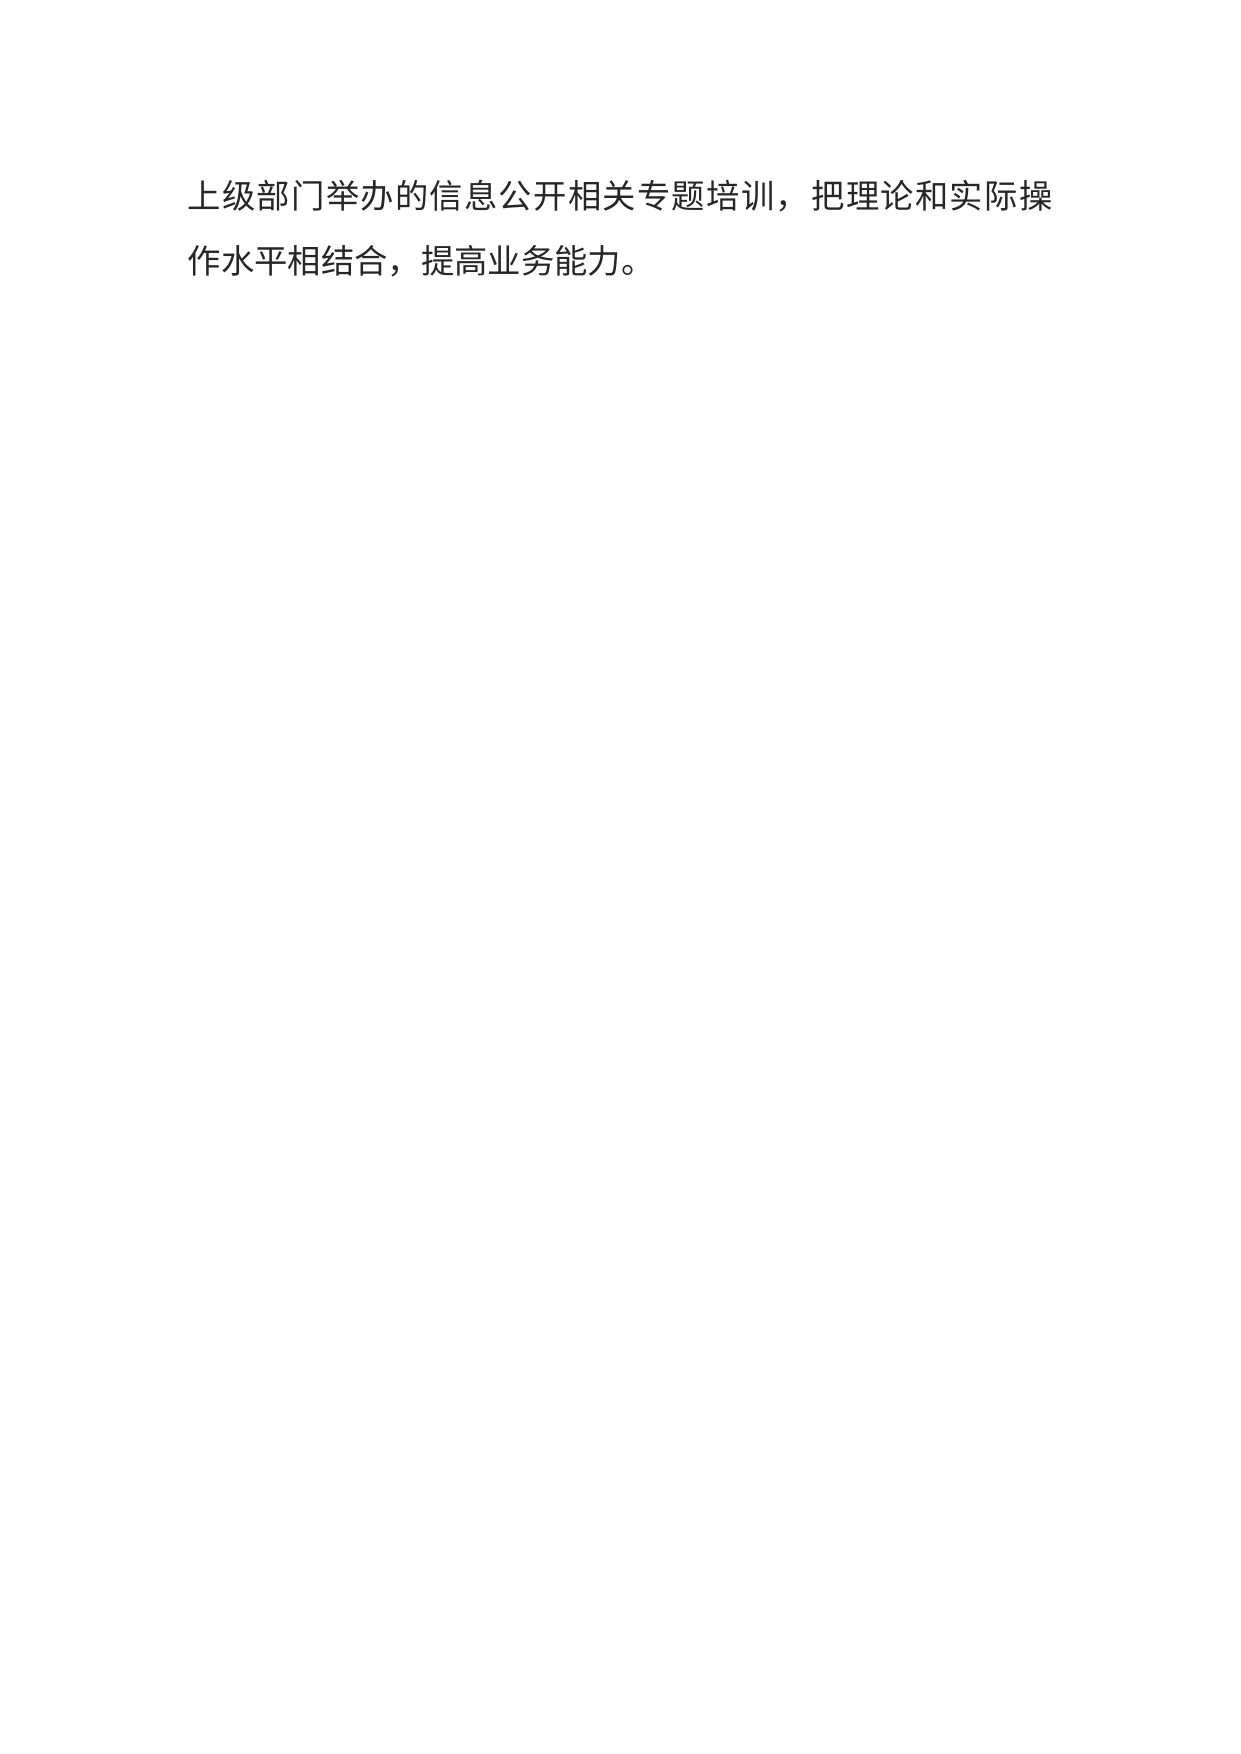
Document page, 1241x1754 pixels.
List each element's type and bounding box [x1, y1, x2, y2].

text [187, 162, 1053, 292]
